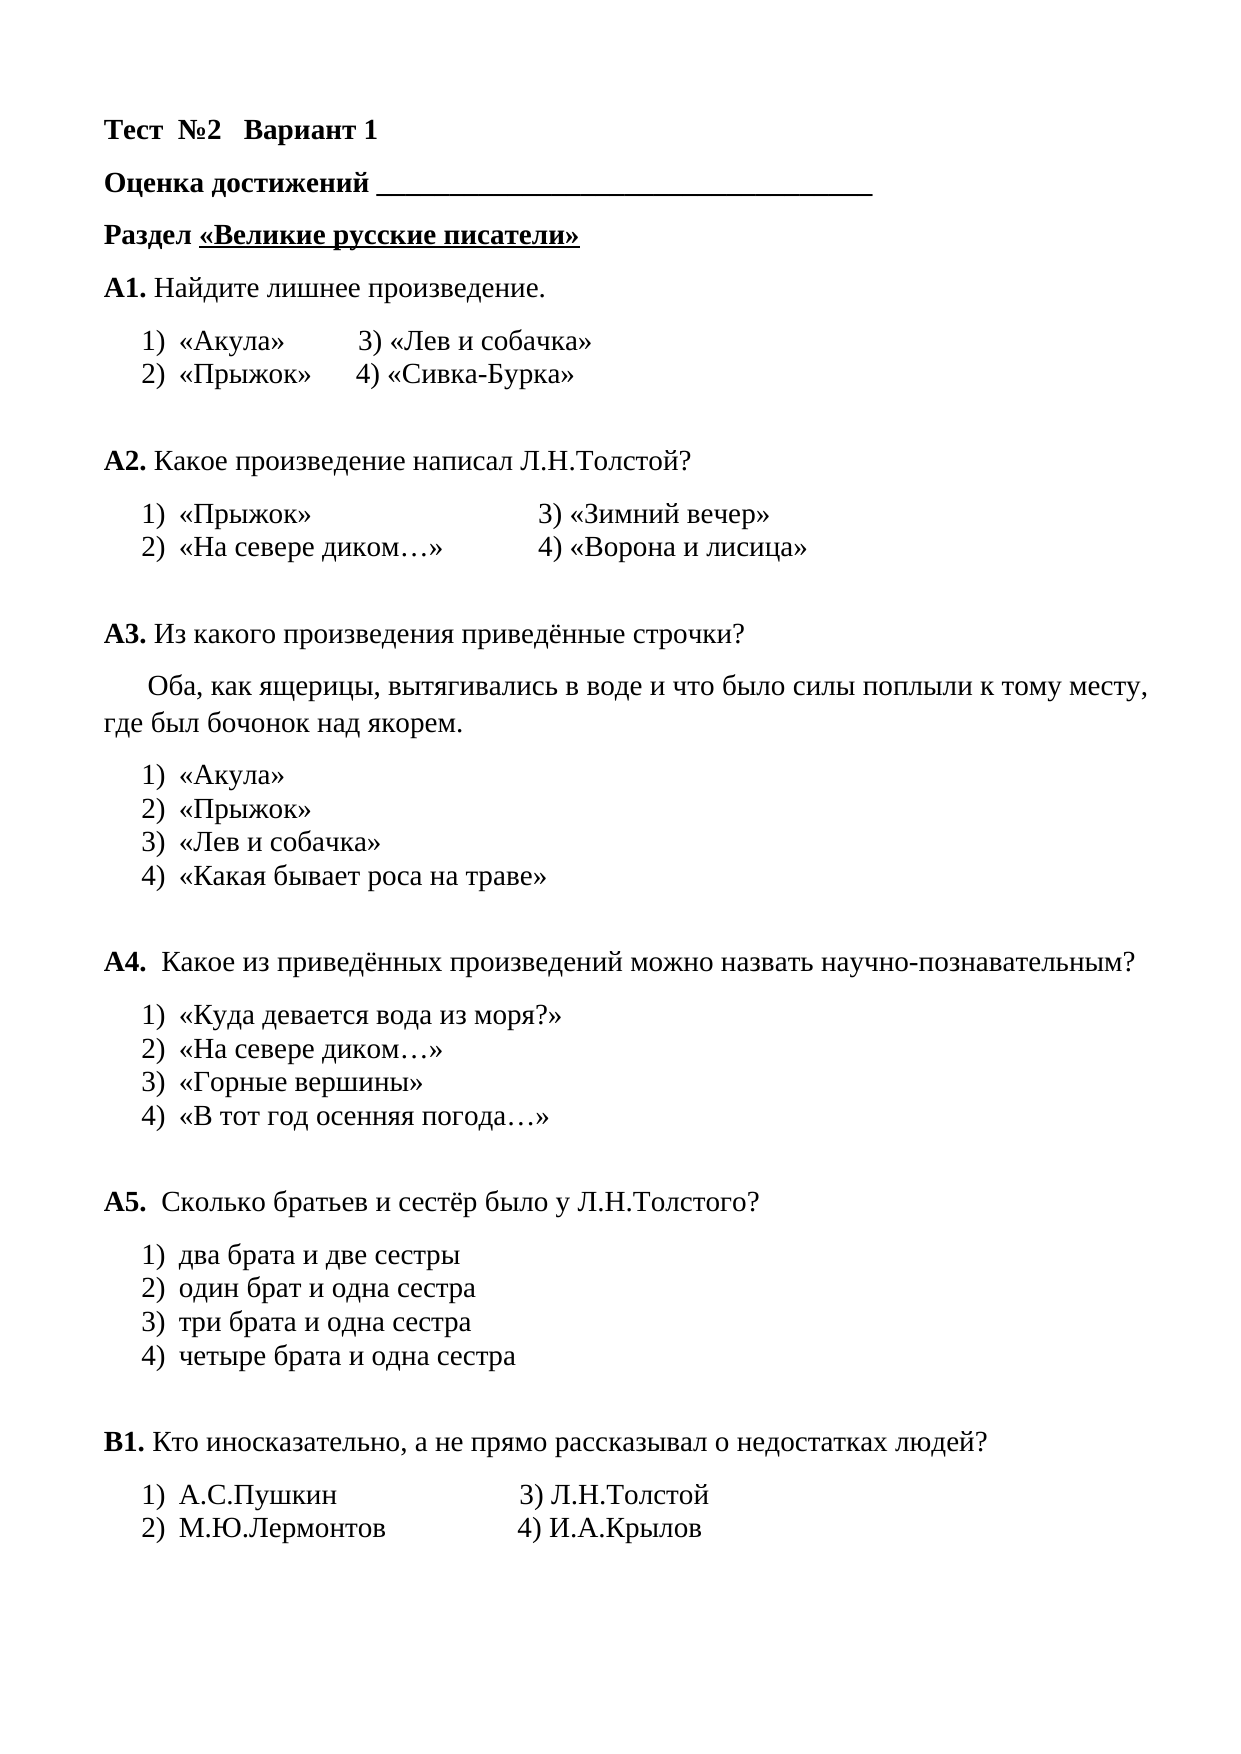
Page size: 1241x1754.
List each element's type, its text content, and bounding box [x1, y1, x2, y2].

list «Лев и собачка» [141, 824, 1152, 858]
list «Какая бывает роса на траве» [141, 858, 1152, 892]
text Раздел «Великие русские писатели» [103, 217, 1152, 251]
text А3. Из какого произведения приведённые строчки? [103, 616, 1152, 649]
list два брата и две сестры [141, 1237, 1152, 1271]
text А4. Какое из приведённых произведений можно назвать научно-познавательным? [103, 944, 1152, 978]
list три брата и одна сестра [141, 1304, 1152, 1338]
list «Акула» [141, 757, 1152, 791]
list «Куда девается вода из моря?» [141, 997, 1152, 1031]
list «Прыжок» 3) «Зимний вечер» [141, 496, 1152, 529]
text Оценка достижений __________________________________ [103, 165, 1152, 198]
list «На севере диком…» [141, 1031, 1152, 1064]
list четыре брата и одна сестра [141, 1338, 1152, 1371]
list «В тот год осенняя погода…» [141, 1098, 1152, 1131]
list «Горные вершины» [141, 1064, 1152, 1098]
list М.Ю.Лермонтов 4) И.А.Крылов [141, 1510, 1152, 1544]
list «На севере диком…» 4) «Ворона и лисица» [141, 529, 1152, 563]
text А2. Какое произведение написал Л.Н.Толстой? [103, 443, 1152, 477]
text Тест №2 Вариант 1 [103, 112, 1152, 145]
text В1. Кто иносказательно, а не прямо рассказывал о недостатках людей? [103, 1424, 1152, 1458]
text Оба, как ящерицы, вытягивались в воде и что было силы поплыли к тому месту, где был бочонок над якорем. [103, 668, 1152, 738]
list «Акула» 3) «Лев и собачка» [141, 323, 1152, 357]
text А1. Найдите лишнее произведение. [103, 270, 1152, 304]
list один брат и одна сестра [141, 1271, 1152, 1304]
list «Прыжок» [141, 791, 1152, 824]
text А5. Сколько братьев и сестёр было у Л.Н.Толстого? [103, 1184, 1152, 1218]
list А.С.Пушкин 3) Л.Н.Толстой [141, 1477, 1152, 1510]
list «Прыжок» 4) «Сивка-Бурка» [141, 357, 1152, 390]
